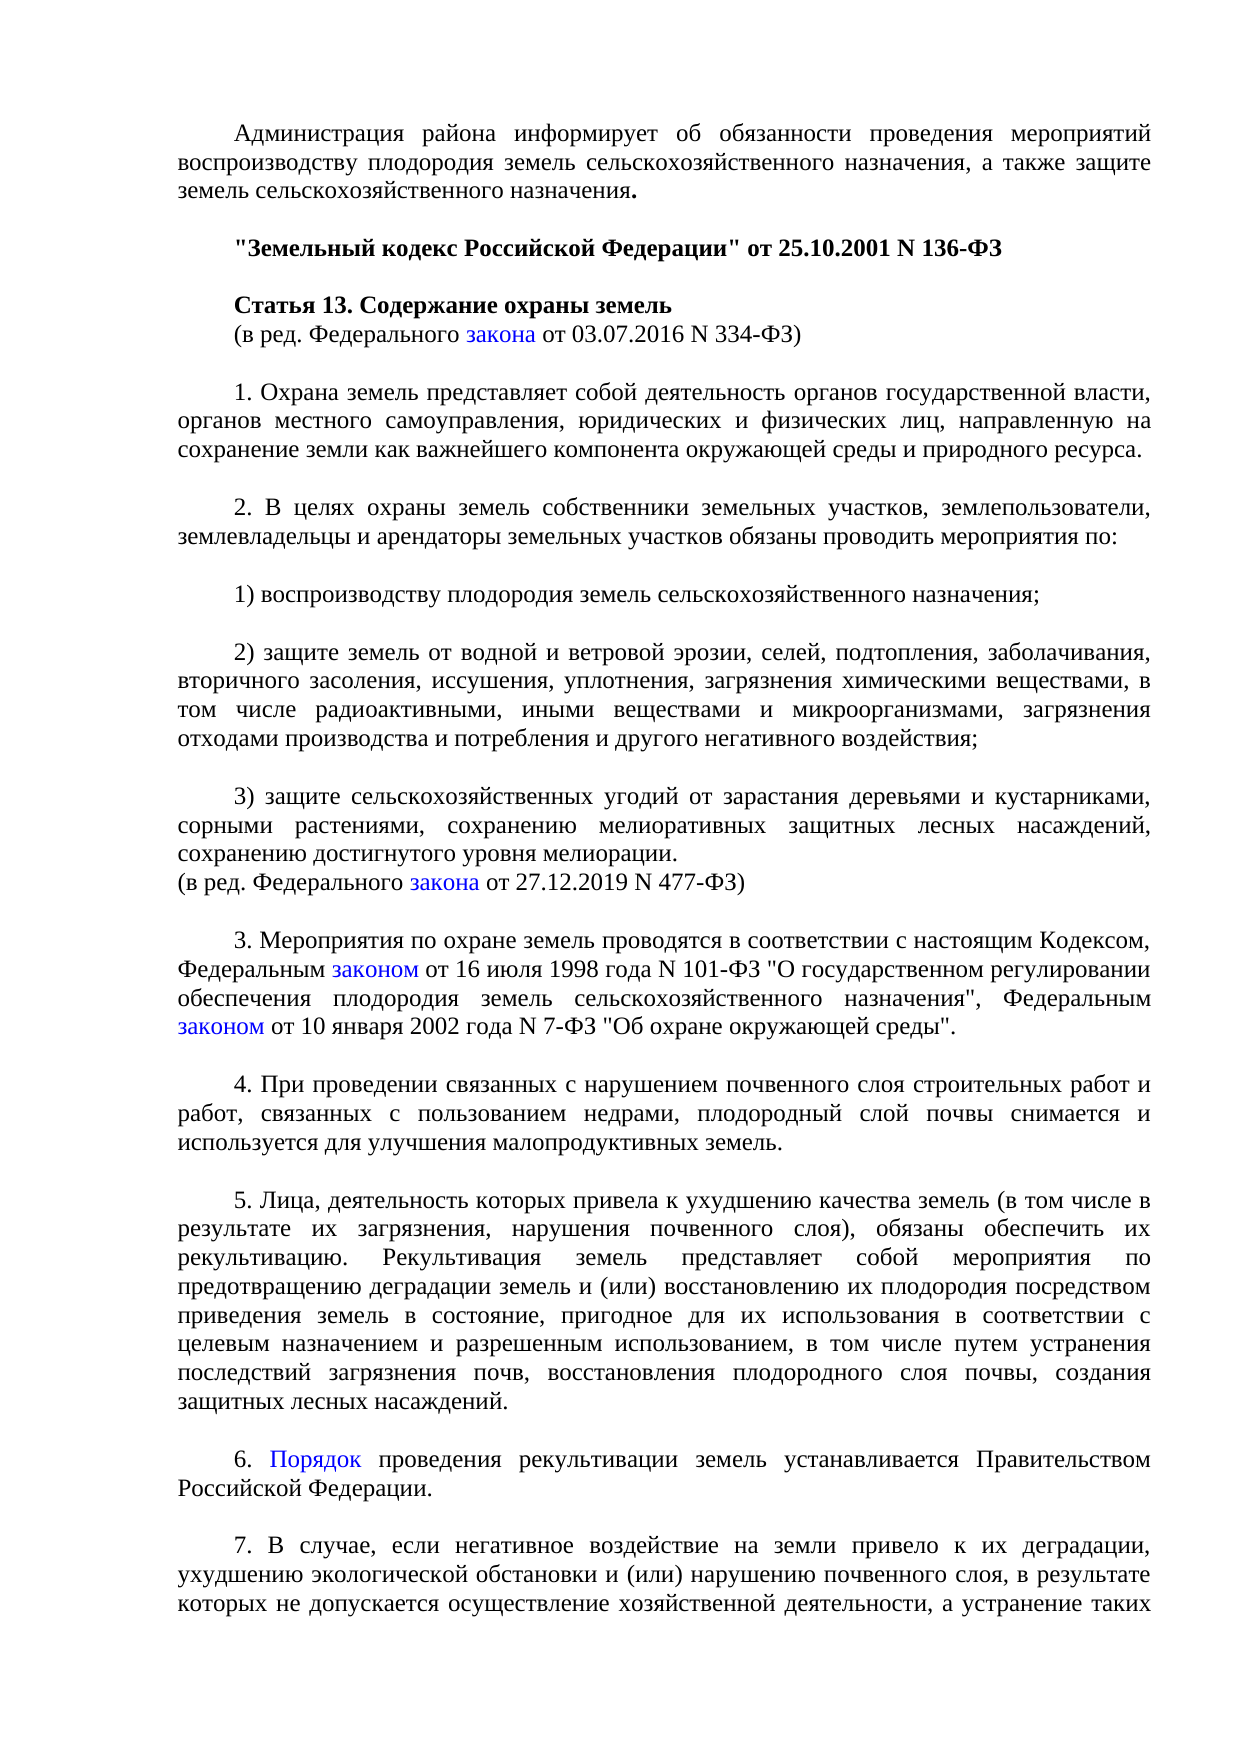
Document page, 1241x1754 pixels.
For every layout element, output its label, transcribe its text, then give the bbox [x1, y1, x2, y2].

text 2) защите земель от водной и ветровой эрозии, селей, подтопления, заболачивания, вторичного засоления, иссушения, уплотнения, загрязнения химическими веществами, в том числе радиоактивными, иными веществами и микроорганизмами, загрязнения отходами производства и потребления и другого негативного воздействия; [177, 637, 1152, 752]
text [177, 1531, 1152, 1617]
text 3. Мероприятия по охране земель проводятся в соответствии с настоящим Кодексом, Федеральным законом от 16 июля 1998 года N 101-ФЗ "О государственном регулировании обеспечения плодородия земель сельскохозяйственного назначения", Федеральным законом от 10 января 2002 года N 7-ФЗ "Об охране окружающей среды". [177, 925, 1152, 1040]
title "Земельный кодекс Российской Федерации" от 25.10.2001 N 136-ФЗ [177, 233, 1152, 262]
title Администрация района информирует об обязанности проведения мероприятий воспроизводству плодородия земель сельскохозяйственного назначения, а также защите земель сельскохозяйственного назначения. [177, 118, 1152, 204]
text (в ред. Федерального закона от 27.12.2019 N 477-ФЗ) [177, 867, 1152, 896]
title Статья 13. Содержание охраны земель [177, 291, 1152, 319]
text 1) воспроизводству плодородия земель сельскохозяйственного назначения; [177, 579, 1152, 608]
text 4. При проведении связанных с нарушением почвенного слоя строительных работ и работ, связанных с пользованием недрами, плодородный слой почвы снимается и используется для улучшения малопродуктивных земель. [177, 1069, 1152, 1156]
text 2. В целях охраны земель собственники земельных участков, землепользователи, землевладельцы и арендаторы земельных участков обязаны проводить мероприятия по: [177, 492, 1152, 550]
text 5. Лица, деятельность которых привела к ухудшению качества земель (в том числе в результате их загрязнения, нарушения почвенного слоя), обязаны обеспечить их рекультивацию. Рекультивация земель представляет собой мероприятия по предотвращению деградации земель и (или) восстановлению их плодородия посредством приведения земель в состояние, пригодное для их использования в соответствии с целевым назначением и разрешенным использованием, в том числе путем устранения последствий загрязнения почв, восстановления плодородного слоя почвы, создания защитных лесных насаждений. [177, 1185, 1152, 1415]
text 3) защите сельскохозяйственных угодий от зарастания деревьями и кустарниками, сорными растениями, сохранению мелиоративных защитных лесных насаждений, сохранению достигнутого уровня мелиорации. [177, 781, 1152, 867]
text 6. Порядок проведения рекультивации земель устанавливается Правительством Российской Федерации. [177, 1444, 1152, 1501]
text (в ред. Федерального закона от 03.07.2016 N 334-ФЗ) [177, 319, 1152, 348]
text 1. Охрана земель представляет собой деятельность органов государственной власти, органов местного самоуправления, юридических и физических лиц, направленную на сохранение земли как важнейшего компонента окружающей среды и природного ресурса. [177, 377, 1152, 463]
